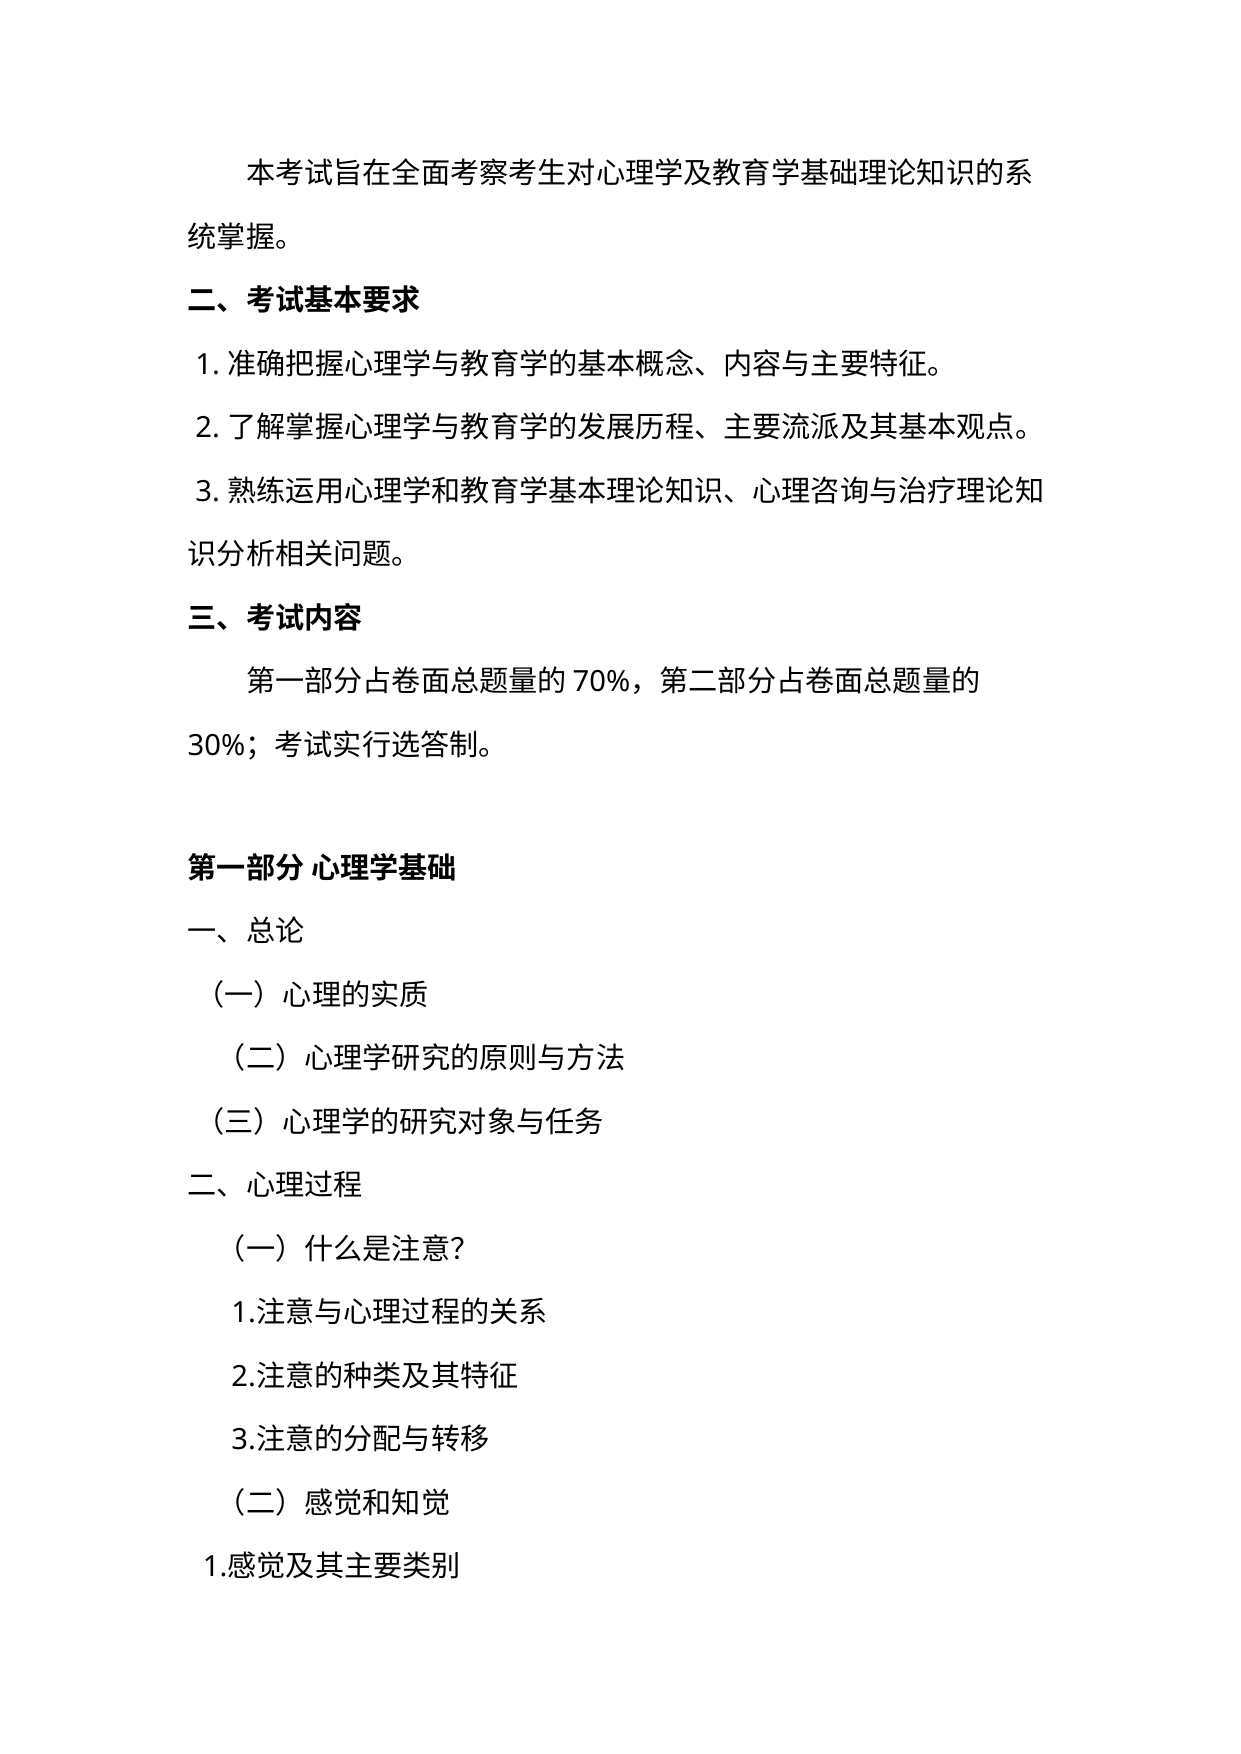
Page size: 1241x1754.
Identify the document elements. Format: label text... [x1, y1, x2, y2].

text 1.注意与心理过程的关系 [187, 1289, 1053, 1331]
text （二）感觉和知觉 [187, 1479, 1053, 1522]
text 第一部分 心理学基础 [187, 844, 1053, 887]
text 一、总论 [187, 908, 1053, 950]
text 第一部分占卷面总题量的70%，第二部分占卷面总题量的30%；考试实行选答制。 [187, 658, 1053, 764]
text （一）什么是注意？ [187, 1225, 1053, 1267]
text 2.注意的种类及其特征 [187, 1352, 1053, 1394]
text 2. 了解掌握心理学与教育学的发展历程、主要流派及其基本观点。 [187, 404, 1053, 446]
text （二）心理学研究的原则与方法 [187, 1035, 1053, 1077]
text 二、考试基本要求 [187, 277, 1053, 319]
text 本考试旨在全面考察考生对心理学及教育学基础理论知识的系统掌握。 [187, 150, 1053, 256]
text （一）心理的实质 [187, 971, 1053, 1014]
text 二、心理过程 [187, 1162, 1053, 1204]
text 三、考试内容 [187, 594, 1053, 637]
text （三）心理学的研究对象与任务 [187, 1098, 1053, 1141]
text 1. 准确把握心理学与教育学的基本概念、内容与主要特征。 [187, 340, 1053, 383]
text 1.感觉及其主要类别 [187, 1543, 1053, 1585]
text 3. 熟练运用心理学和教育学基本理论知识、心理咨询与治疗理论知识分析相关问题。 [187, 467, 1053, 573]
text 3.注意的分配与转移 [187, 1416, 1053, 1458]
